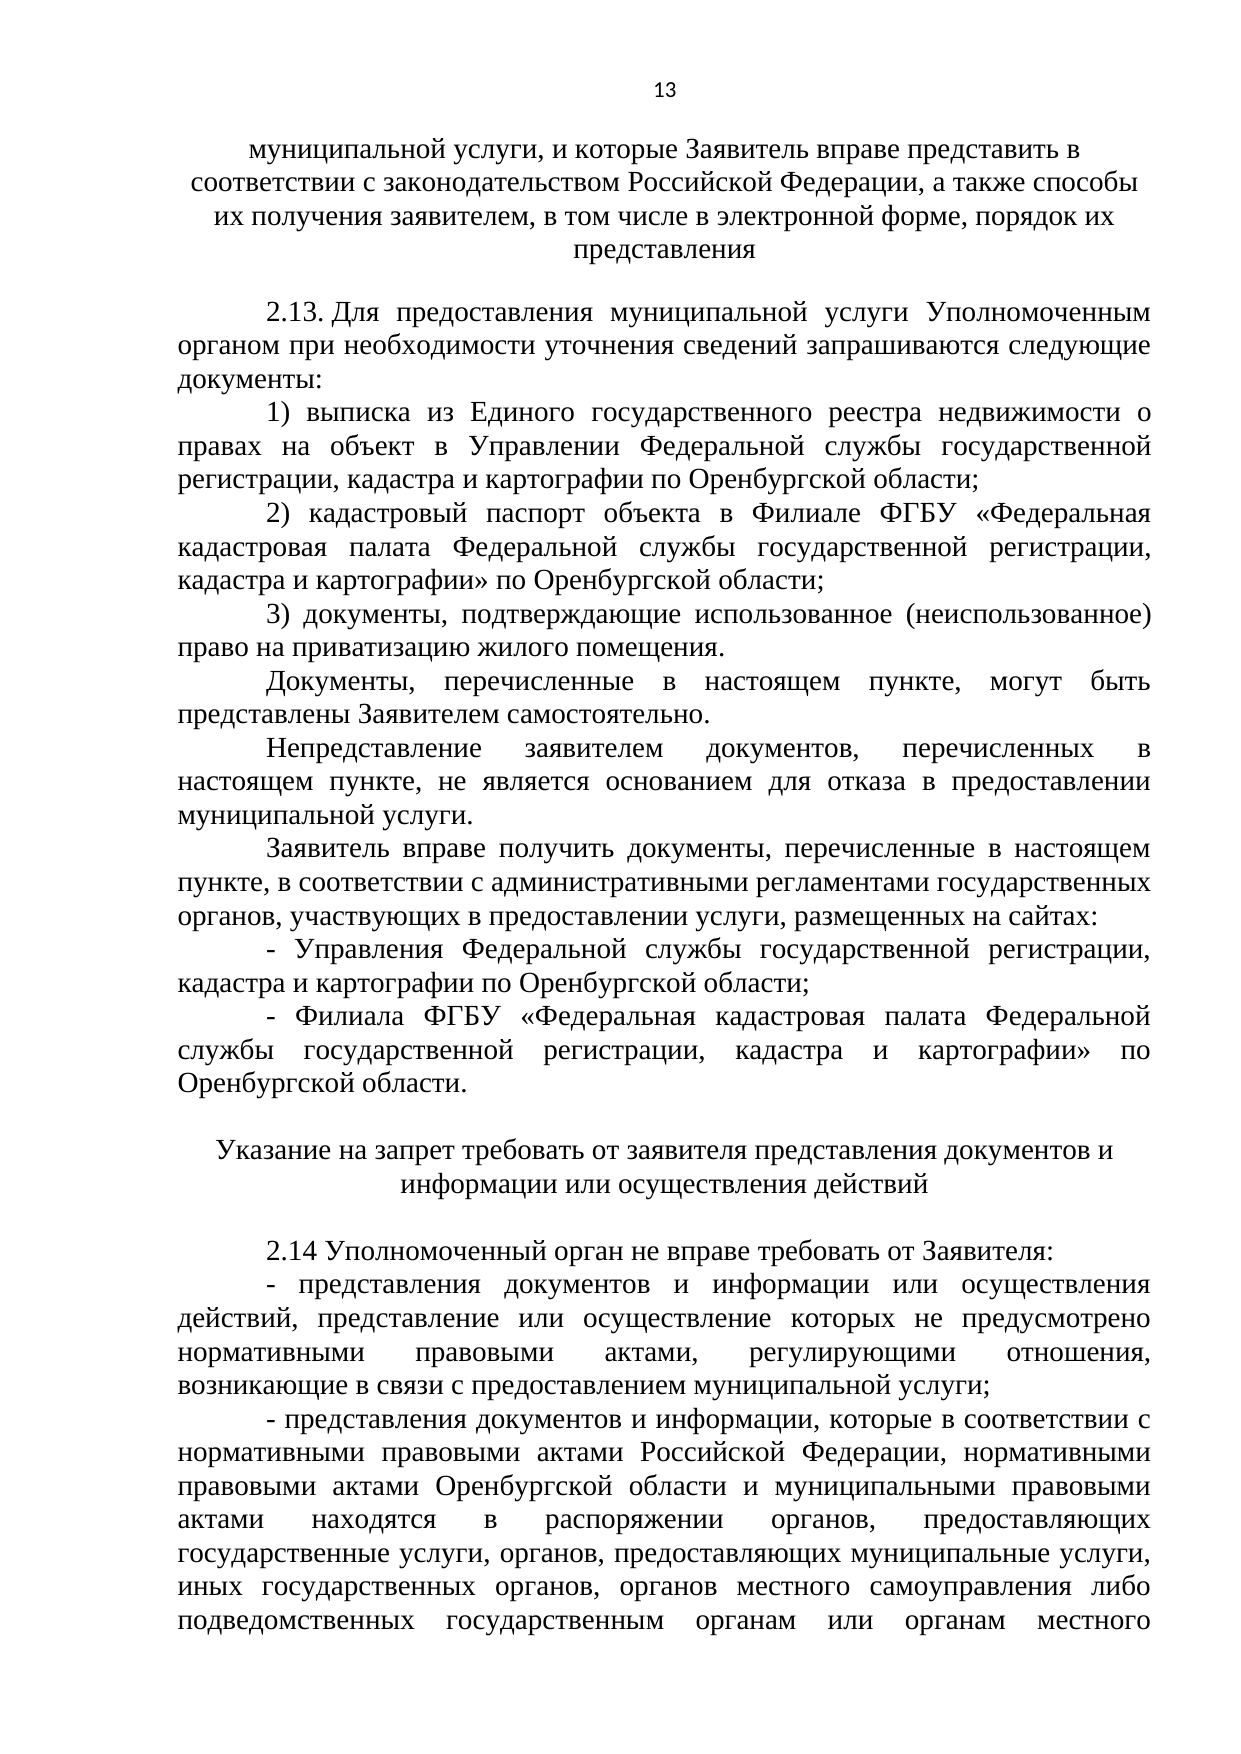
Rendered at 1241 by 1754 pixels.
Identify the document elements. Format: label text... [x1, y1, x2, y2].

text - представления документов и информации или осуществления действий, представление или осуществление которых не предусмотрено нормативными правовыми актами, регулирующими отношения, возникающие в связи с предоставлением муниципальной услуги; [177, 1267, 1152, 1401]
text Указание на запрет требовать от заявителя представления документов и информации или осуществления действий [177, 1132, 1152, 1199]
text 3) документы, подтверждающие использованное (неиспользованное) право на приватизацию жилого помещения. [177, 596, 1152, 663]
text - Филиала ФГБУ «Федеральная кадастровая палата Федеральной службы государственной регистрации, кадастра и картографии» по Оренбургской области. [177, 998, 1152, 1099]
text Непредставление заявителем документов, перечисленных в настоящем пункте, не является основанием для отказа в предоставлении муниципальной услуги. [177, 730, 1152, 831]
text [177, 131, 1152, 265]
text 2) кадастровый паспорт объекта в Филиале ФГБУ «Федеральная кадастровая палата Федеральной службы государственной регистрации, кадастра и картографии» по Оренбургской области; [177, 495, 1152, 596]
text 2.14 Уполномоченный орган не вправе требовать от Заявителя: [177, 1233, 1152, 1267]
text Заявитель вправе получить документы, перечисленные в настоящем пункте, в соответствии с административными регламентами государственных органов, участвующих в предоставлении услуги, размещенных на сайтах: [177, 831, 1152, 931]
text Документы, перечисленные в настоящем пункте, могут быть представлены Заявителем самостоятельно. [177, 663, 1152, 730]
text 1) выписка из Единого государственного реестра недвижимости о правах на объект в Управлении Федеральной службы государственной регистрации, кадастра и картографии по Оренбургской области; [177, 394, 1152, 495]
text 2.13. Для предоставления муниципальной услуги Уполномоченным органом при необходимости уточнения сведений запрашиваются следующие документы: [177, 294, 1152, 394]
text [177, 1401, 1152, 1636]
text - Управления Федеральной службы государственной регистрации, кадастра и картографии по Оренбургской области; [177, 931, 1152, 998]
